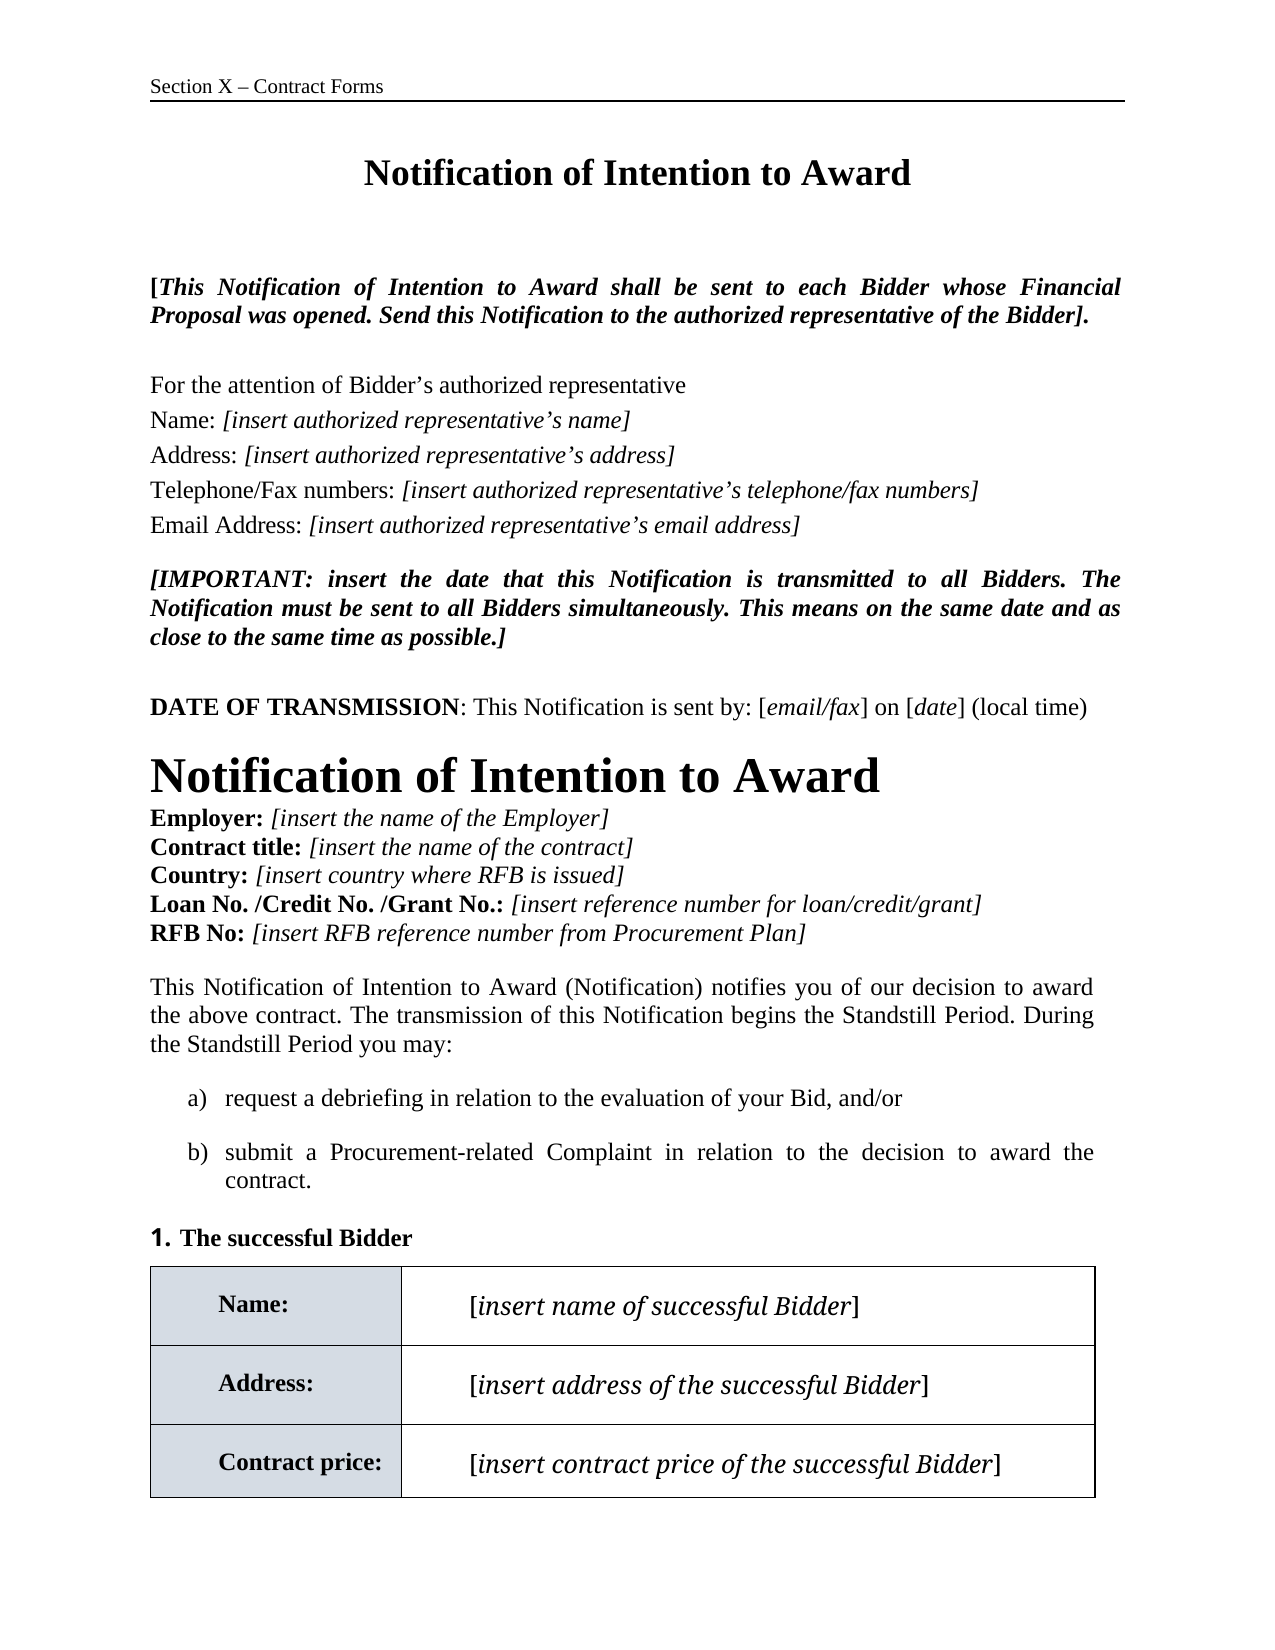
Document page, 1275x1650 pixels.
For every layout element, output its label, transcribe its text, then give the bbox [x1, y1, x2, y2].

text For the attention of Bidder’s authorized representative [150, 371, 1125, 399]
table_cell [insert address of the successful Bidder] [402, 1346, 1094, 1424]
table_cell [402, 1425, 1094, 1497]
text Loan No. /Credit No. /Grant No.: [insert reference number for loan/credit/grant] [150, 889, 1125, 918]
text Name: [insert authorized representative’s name] [150, 406, 1125, 434]
text RFB No: [insert RFB reference number from Procurement Plan] [150, 918, 1125, 947]
text DATE OF TRANSMISSION: This Notification is sent by: [email/fax] on [date] (local time) [150, 692, 1125, 721]
text [IMPORTANT: insert the date that this Notification is transmitted to all Bidders. The Notification must be sent to all Bidders simultaneously. This means on the same date and as close to the same time as possible.] [150, 564, 1125, 651]
list submit a Procurement-related Complaint in relation to the decision to award the contract. [187, 1137, 1095, 1194]
text Employer: [insert the name of the Employer] [150, 803, 1125, 832]
table_header [insert name of successful Bidder] [402, 1267, 1094, 1345]
text Contract title: [insert the name of the contract] [150, 832, 1125, 861]
list The successful Bidder [150, 1219, 1095, 1253]
text Telephone/Fax numbers: [insert authorized representative’s telephone/fax numbers] [150, 476, 1125, 504]
text This Notification of Intention to Award (Notification) notifies you of our decision to award the above contract. The transmission of this Notification begins the Standstill Period. During the Standstill Period you may: [150, 972, 1095, 1058]
text Notification of Intention to Award [150, 150, 1125, 193]
text Address: [insert authorized representative’s address] [150, 441, 1125, 469]
text [This Notification of Intention to Award shall be sent to each Bidder whose Financial Proposal was opened. Send this Notification to the authorized representative of the Bidder]. [150, 272, 1125, 329]
text Email Address: [insert authorized representative’s email address] [150, 511, 1125, 539]
table_cell Address: [151, 1346, 401, 1424]
text Notification of Intention to Award [150, 746, 1095, 803]
list request a debriefing in relation to the evaluation of your Bid, and/or [187, 1083, 1095, 1112]
text Country: [insert country where RFB is issued] [150, 861, 1181, 889]
table_cell Contract price: [151, 1425, 401, 1497]
table_header Name: [151, 1267, 401, 1345]
